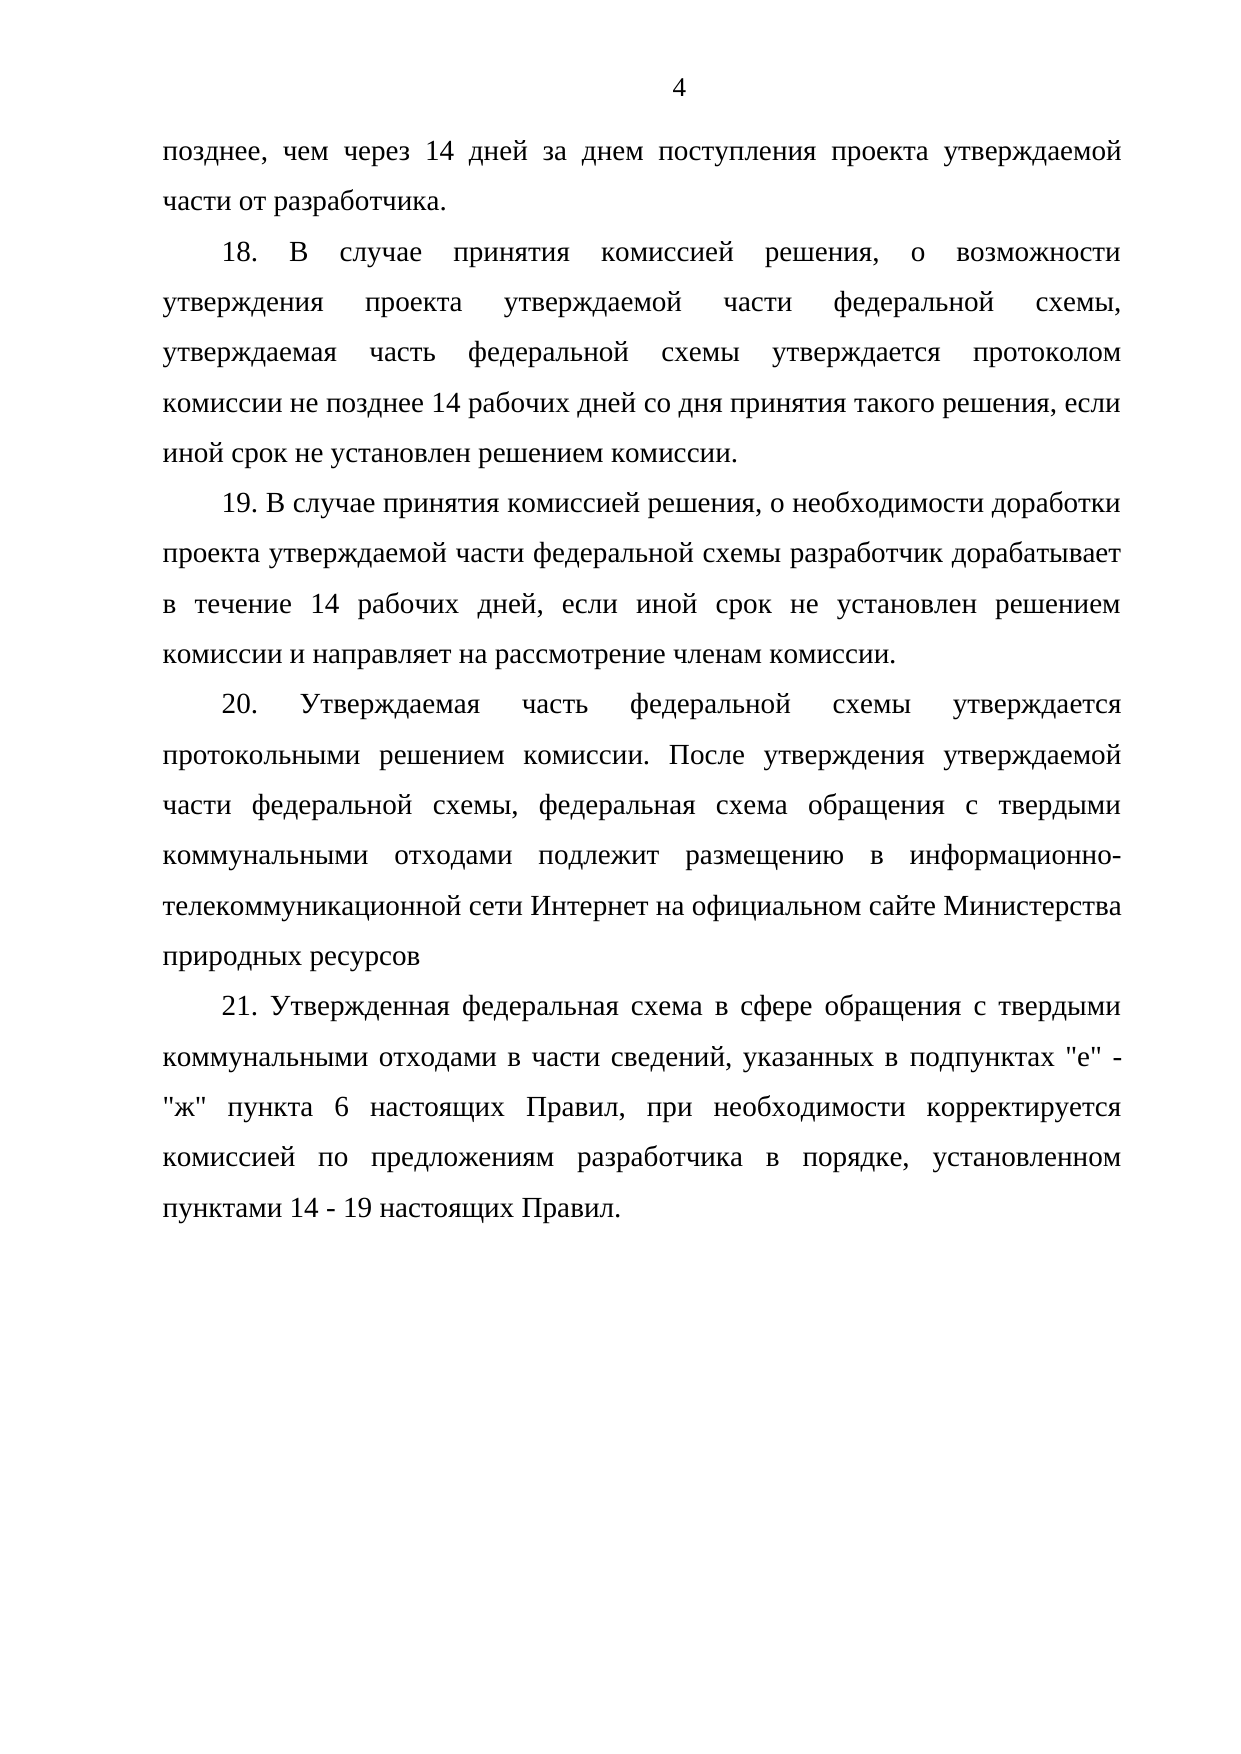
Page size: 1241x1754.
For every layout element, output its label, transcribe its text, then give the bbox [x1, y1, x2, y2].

text 21. Утвержденная федеральная схема в сфере обращения с твердыми коммунальными отходами в части сведений, указанных в подпунктах "е" - "ж" пункта 6 настоящих Правил, при необходимости корректируется комиссией по предложениям разработчика в порядке, установленном пунктами 14 - 19 настоящих Правил. [162, 988, 1122, 1223]
text 18. В случае принятия комиссией решения, о возможности утверждения проекта утверждаемой части федеральной схемы, утверждаемая часть федеральной схемы утверждается протоколом комиссии не позднее 14 рабочих дней со дня принятия такого решения, если иной срок не установлен решением комиссии. [162, 234, 1122, 468]
text 20. Утверждаемая часть федеральной схемы утверждается протокольными решением комиссии. После утверждения утверждаемой части федеральной схемы, федеральная схема обращения с твердыми коммунальными отходами подлежит размещению в информационно-телекоммуникационной сети Интернет на официальном сайте Министерства природных ресурсов [162, 687, 1122, 972]
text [162, 133, 1122, 217]
text 19. В случае принятия комиссией решения, о необходимости доработки проекта утверждаемой части федеральной схемы разработчик дорабатывает в течение 14 рабочих дней, если иной срок не установлен решением комиссии и направляет на рассмотрение членам комиссии. [162, 485, 1122, 670]
